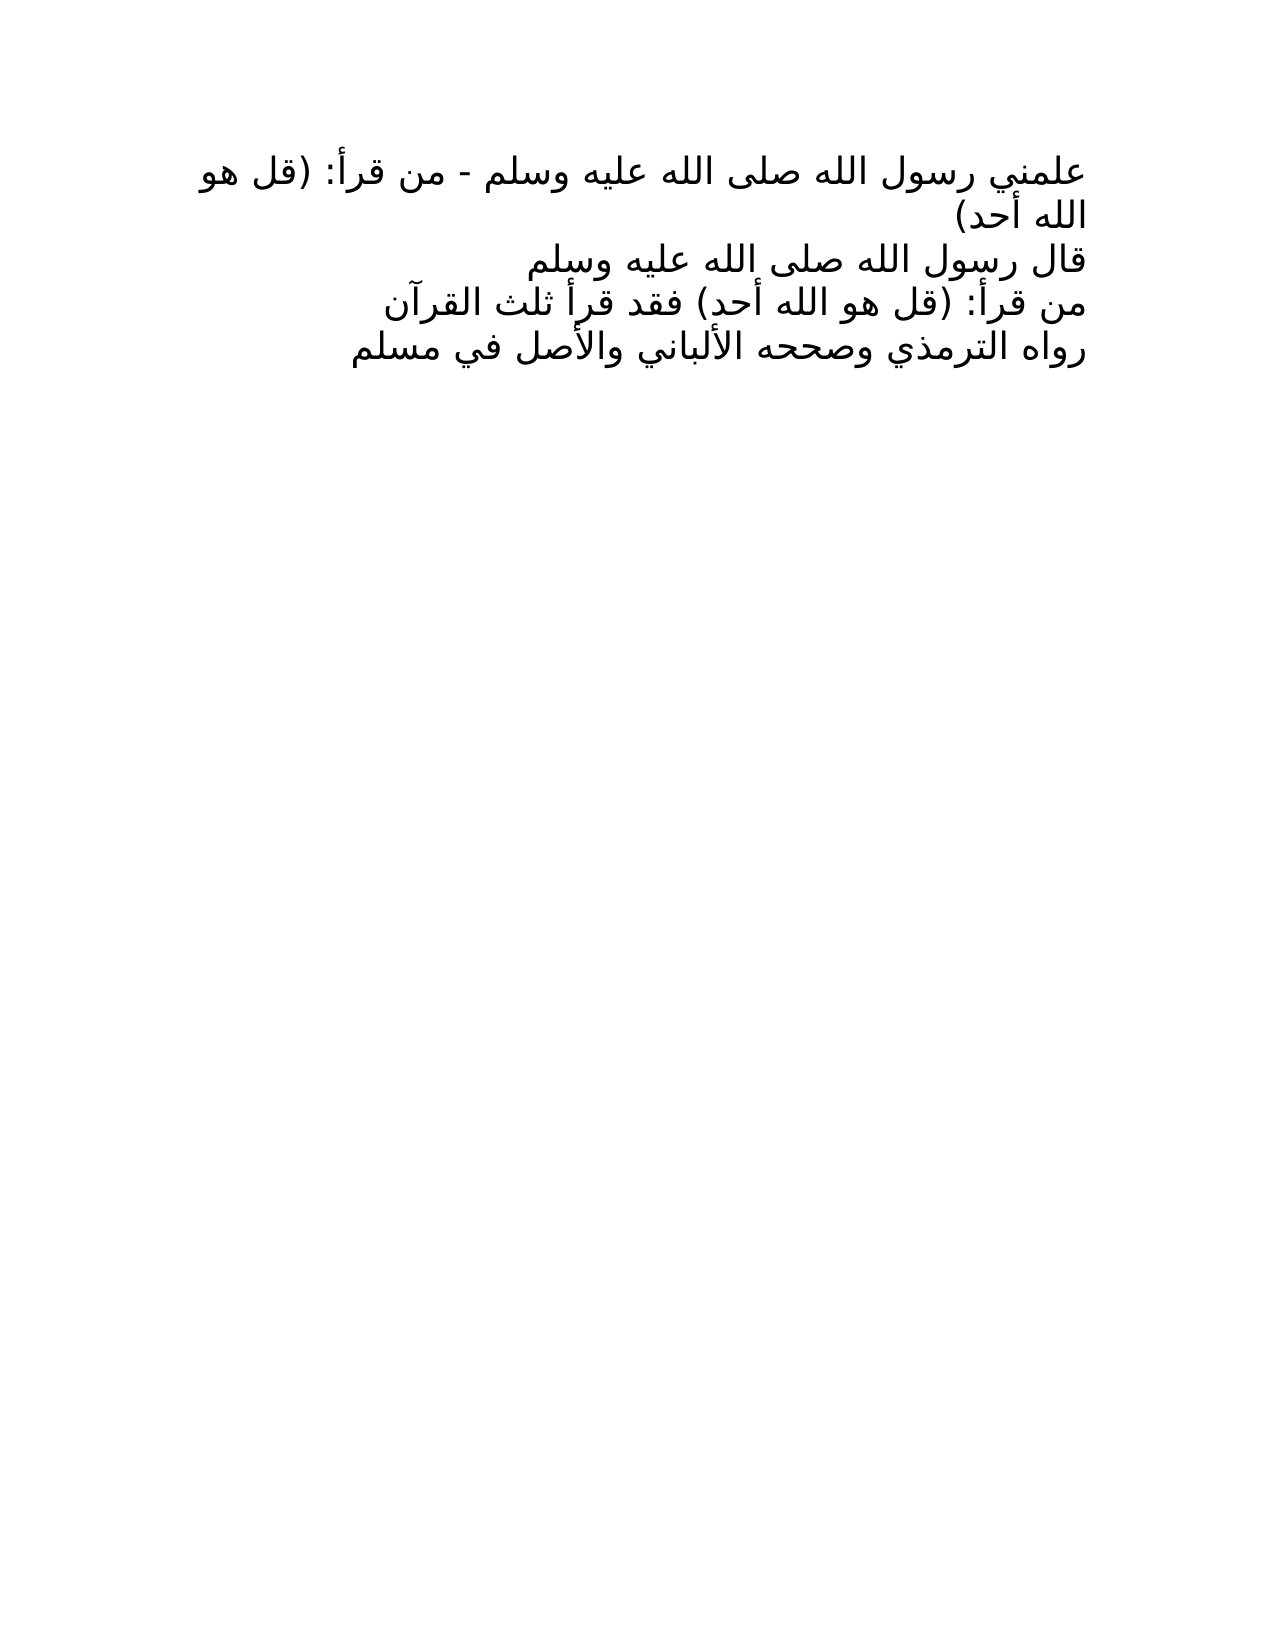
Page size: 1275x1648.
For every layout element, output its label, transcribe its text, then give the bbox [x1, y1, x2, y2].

text قال رسول الله صلى الله عليه وسلم [187, 237, 1088, 281]
text من قرأ: (قل هو الله أحد) فقد قرأ ثلث القرآن [187, 281, 1088, 324]
text علمني رسول الله صلى الله عليه وسلم - من قرأ: (قل هو الله أحد) [187, 150, 1088, 237]
text رواه الترمذي وصححه الألباني والأصل في مسلم [187, 324, 1088, 368]
